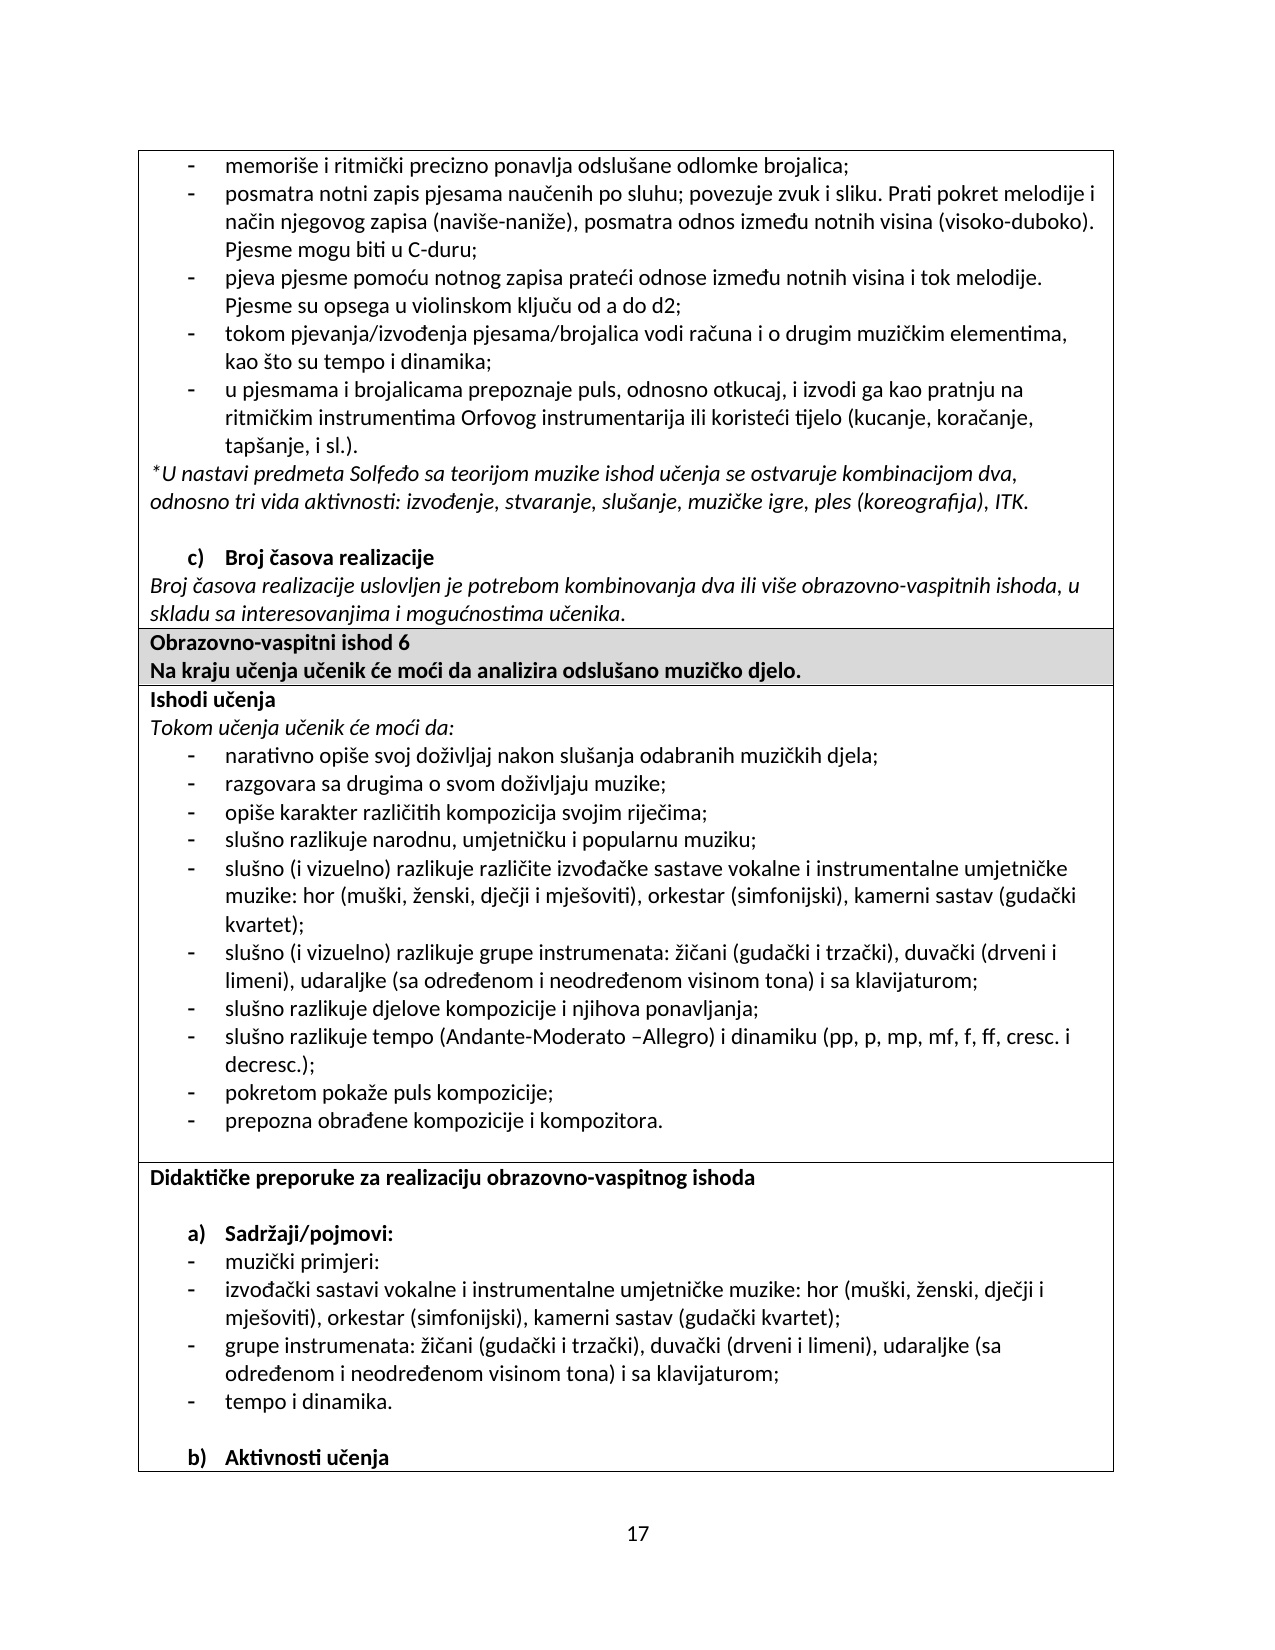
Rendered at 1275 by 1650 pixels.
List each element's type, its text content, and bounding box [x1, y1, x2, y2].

table_cell Ishodi učenja Tokom učenja učenik će moći da: narativno opiše svoj doživljaj nakon slušanja odabranih muzičkih djela; razgovara sa drugima o svom doživljaju muzike; opiše karakter različitih kompozicija svojim riječima; slušno razlikuje narodnu, umjetničku i popularnu muziku; slušno (i vizuelno) razlikuje različite izvođačke sastave vokalne i instrumentalne umjetničke muzike: hor (muški, ženski, dječji i mješoviti), orkestar (simfonijski), kamerni sastav (gudački kvartet); slušno (i vizuelno) razlikuje grupe instrumenata: žičani (gudački i trzački), duvački (drveni i limeni), udaraljke (sa određenom i neodređenom visinom tona) i sa klavijaturom; slušno razlikuje djelove kompozicije i njihova ponavljanja; slušno razlikuje tempo (Andante-Moderato –Allegro) i dinamiku (pp, p, mp, mf, f, ff, cresc. i decresc.); pokretom pokaže puls kompozicije; prepozna obrađene kompozicije i kompozitora. [139, 770, 1113, 1246]
table_cell Obrazovno-vaspitni ishod 6 Na kraju učenja učenik će moći da analizira odslušano muzičko djelo. [139, 713, 1113, 768]
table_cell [139, 1247, 1113, 1471]
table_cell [139, 151, 1113, 711]
